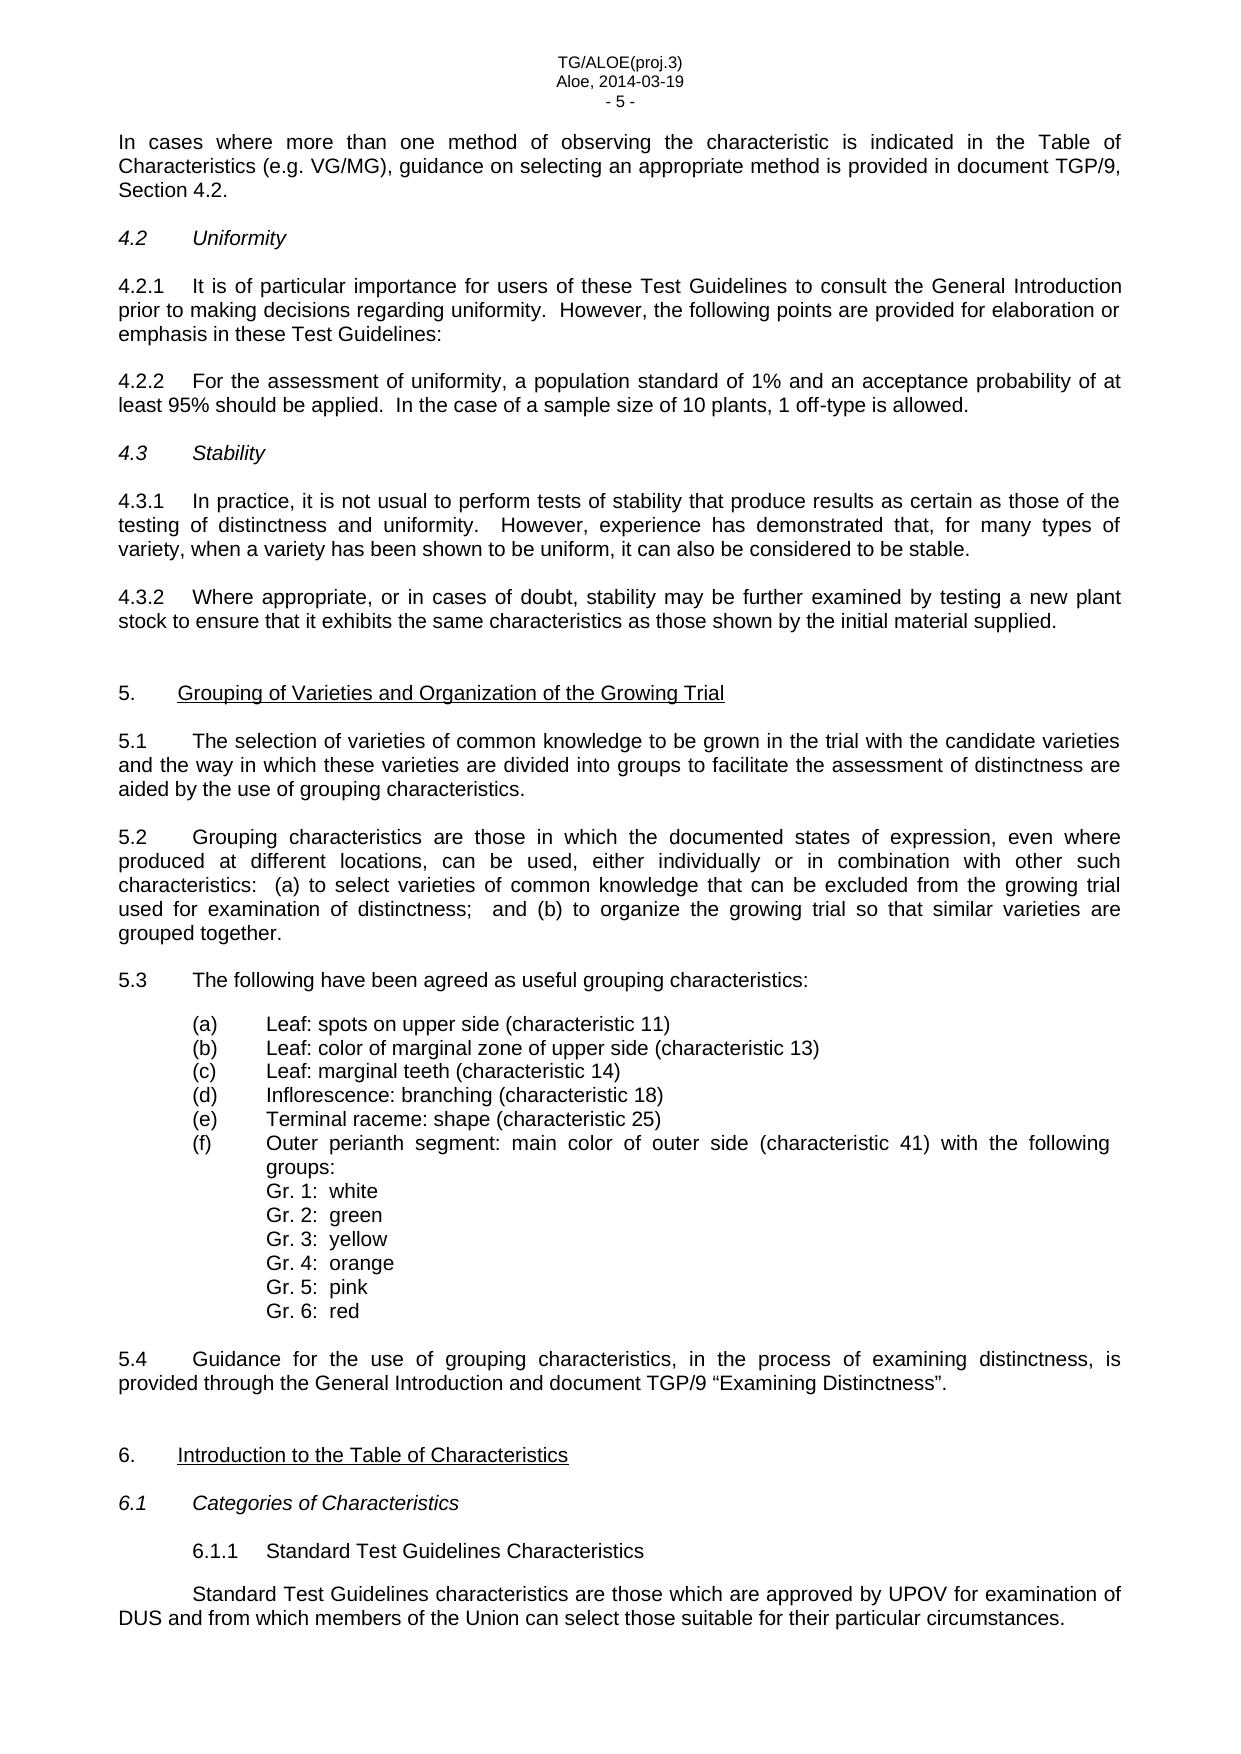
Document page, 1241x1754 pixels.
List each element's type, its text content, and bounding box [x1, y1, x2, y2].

text In cases where more than one method of observing the characteristic is indicated in the Table of Characteristics (e.g. VG/MG), guidance on selecting an appropriate method is provided in document TGP/9, Section 4.2. [118, 130, 1122, 202]
subtitle 6.1.1 Standard Test Guidelines Characteristics [192, 1538, 1122, 1562]
subtitle Introduction to the Table of Characteristics [118, 1443, 1122, 1467]
text (f) Outer perianth segment: main color of outer side (characteristic 41) with the following groups: [118, 1131, 1122, 1179]
text (a) Leaf: spots on upper side (characteristic 11) [118, 1011, 1122, 1035]
text Gr. 5: pink [118, 1275, 1122, 1299]
text 5.4 Guidance for the use of grouping characteristics, in the process of examining distinctness, is provided through the General Introduction and document TGP/9 “Examining Distinctness”. [118, 1347, 1122, 1395]
subtitle 6.1 Categories of Characteristics [118, 1491, 1122, 1514]
text 5.3 The following have been agreed as useful grouping characteristics: [118, 968, 1122, 992]
subtitle Grouping of Varieties and Organization of the Growing Trial [118, 681, 1122, 705]
text Gr. 4: orange [118, 1251, 1122, 1275]
text (c) Leaf: marginal teeth (characteristic 14) [118, 1059, 1122, 1083]
text (e) Terminal raceme: shape (characteristic 25) [118, 1107, 1122, 1131]
text 4.2.2 For the assessment of uniformity, a population standard of 1% and an acceptance probability of at least 95% should be applied. In the case of a sample size of 10 plants, 1 off-type is allowed. [118, 369, 1122, 417]
text 4.3.2 Where appropriate, or in cases of doubt, stability may be further examined by testing a new plant stock to ensure that it exhibits the same characteristics as those shown by the initial material supplied. [118, 585, 1122, 633]
text (b) Leaf: color of marginal zone of upper side (characteristic 13) [118, 1035, 1122, 1059]
text 4.3.1 In practice, it is not usual to perform tests of stability that produce results as certain as those of the testing of distinctness and uniformity. However, experience has demonstrated that, for many types of variety, when a variety has been shown to be uniform, it can also be considered to be stable. [118, 489, 1122, 561]
subtitle 4.2 Uniformity [118, 226, 1122, 249]
text 5.2 Grouping characteristics are those in which the documented states of expression, even where produced at different locations, can be used, either individually or in combination with other such characteristics: (a) to select varieties of common knowledge that can be excluded from the growing trial used for examination of distinctness; and (b) to organize the growing trial so that similar varieties are grouped together. [118, 824, 1122, 944]
text Gr. 1: white [118, 1179, 1122, 1203]
text Gr. 3: yellow [118, 1227, 1122, 1251]
subtitle 4.3 Stability [118, 441, 1122, 465]
text (d) Inflorescence: branching (characteristic 18) [118, 1083, 1122, 1107]
text Gr. 2: green [118, 1203, 1122, 1227]
text Standard Test Guidelines characteristics are those which are approved by UPOV for examination of DUS and from which members of the Union can select those suitable for their particular circumstances. [118, 1582, 1122, 1629]
text 4.2.1 It is of particular importance for users of these Test Guidelines to consult the General Introduction prior to making decisions regarding uniformity. However, the following points are provided for elaboration or emphasis in these Test Guidelines: [118, 273, 1122, 345]
text 5.1 The selection of varieties of common knowledge to be grown in the trial with the candidate varieties and the way in which these varieties are divided into groups to facilitate the assessment of distinctness are aided by the use of grouping characteristics. [118, 729, 1122, 801]
text Gr. 6: red [118, 1299, 1122, 1323]
